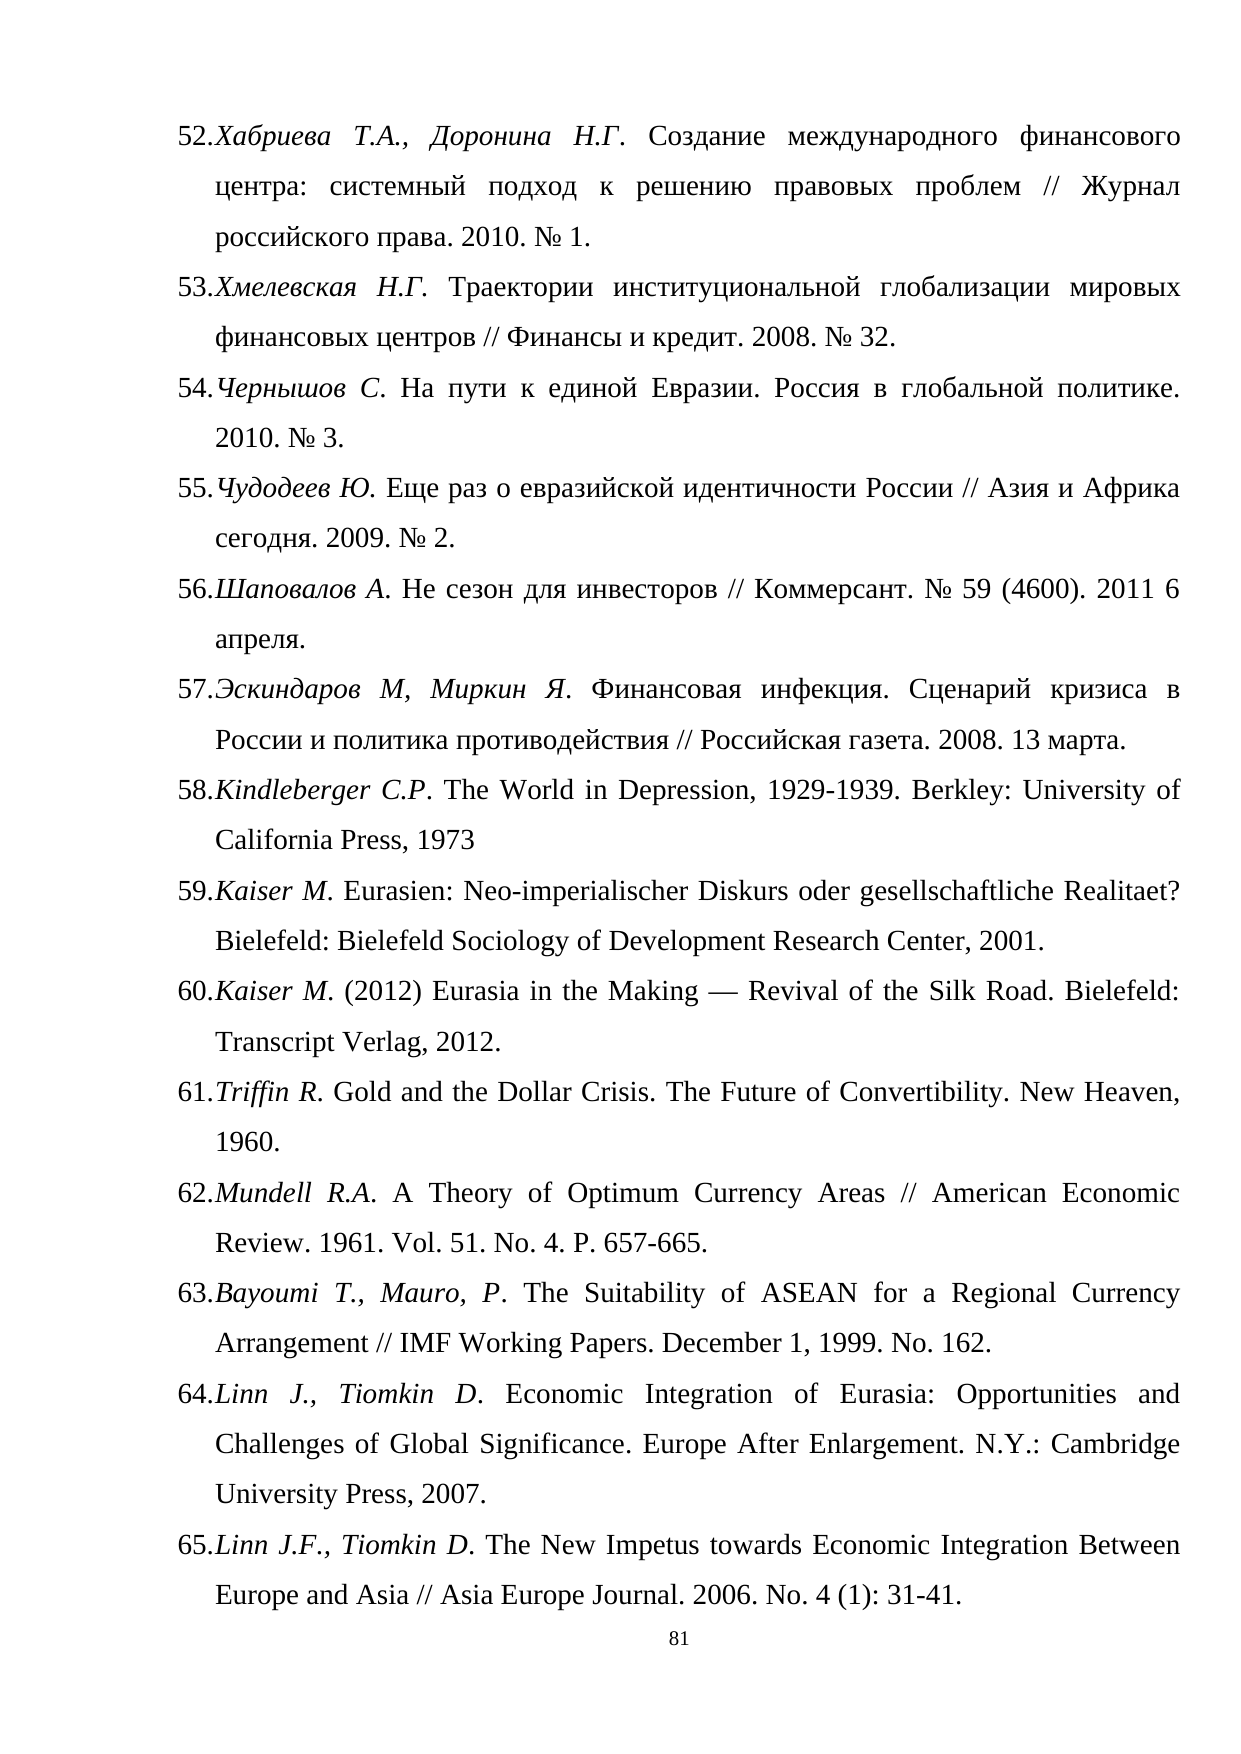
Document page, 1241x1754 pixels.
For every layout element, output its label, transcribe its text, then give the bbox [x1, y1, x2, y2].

list Хмелевская Н.Г. Траектории институциональной глобализации мировых финансовых центров // Финансы и кредит. 2008. № 32. [177, 269, 1181, 353]
list Эскиндаров М, Миркин Я. Финансовая инфекция. Сценарий кризиса в России и политика противодействия // Российская газета. 2008. 13 марта. [177, 672, 1181, 755]
list Linn J., Tiomkin D. Economic Integration of Eurasia: Opportunities and Challenges of Global Significance. Europe After Enlargement. N.Y.: Cambridge University Press, 2007. [177, 1376, 1181, 1510]
list Linn J.F., Tiomkin D. The New Impetus towards Economic Integration Between Europe and Asia // Asia Europe Journal. 2006. No. 4 (1): 31-41. [177, 1527, 1181, 1611]
list Triffin R. Gold and the Dollar Crisis. The Future of Convertibility. New Heaven, 1960. [177, 1074, 1181, 1158]
list Kaiser M. (2012) Eurasia in the Making — Revival of the Silk Road. Bielefeld: Transcript Verlag, 2012. [177, 973, 1181, 1057]
list Шаповалов А. Не сезон для инвесторов // Коммерсант. № 59 (4600). 2011 6 апреля. [177, 571, 1181, 655]
list Kindleberger C.P. The World in Depression, 1929-1939. Berkley: University of California Press, 1973 [177, 772, 1181, 856]
list Bayoumi Т., Mauro, P. The Suitability of ASEAN for a Regional Currency Arrangement // IMF Working Papers. December 1, 1999. No. 162. [177, 1275, 1181, 1359]
list Mundell R.A. A Theory of Optimum Currency Areas // American Economic Review. 1961. Vol. 51. No. 4. Р. 657-665. [177, 1175, 1181, 1258]
list Kaiser M. Eurasien: Neo-imperialischer Diskurs oder gesellschaftliche Realitaet? Bielefeld: Bielefeld Sociology of Development Research Center, 2001. [177, 873, 1181, 957]
list Чернышов С. На пути к единой Евразии. Россия в глобальной политике. 2010. № 3. [177, 370, 1181, 453]
list Хабриева Т.А., Доронина Н.Г. Создание международного финансового центра: системный подход к решению правовых проблем // Журнал российского права. 2010. № 1. [177, 118, 1181, 252]
list Чудодеев Ю. Еще раз о евразийской идентичности России // Азия и Африка сегодня. 2009. № 2. [177, 470, 1181, 554]
